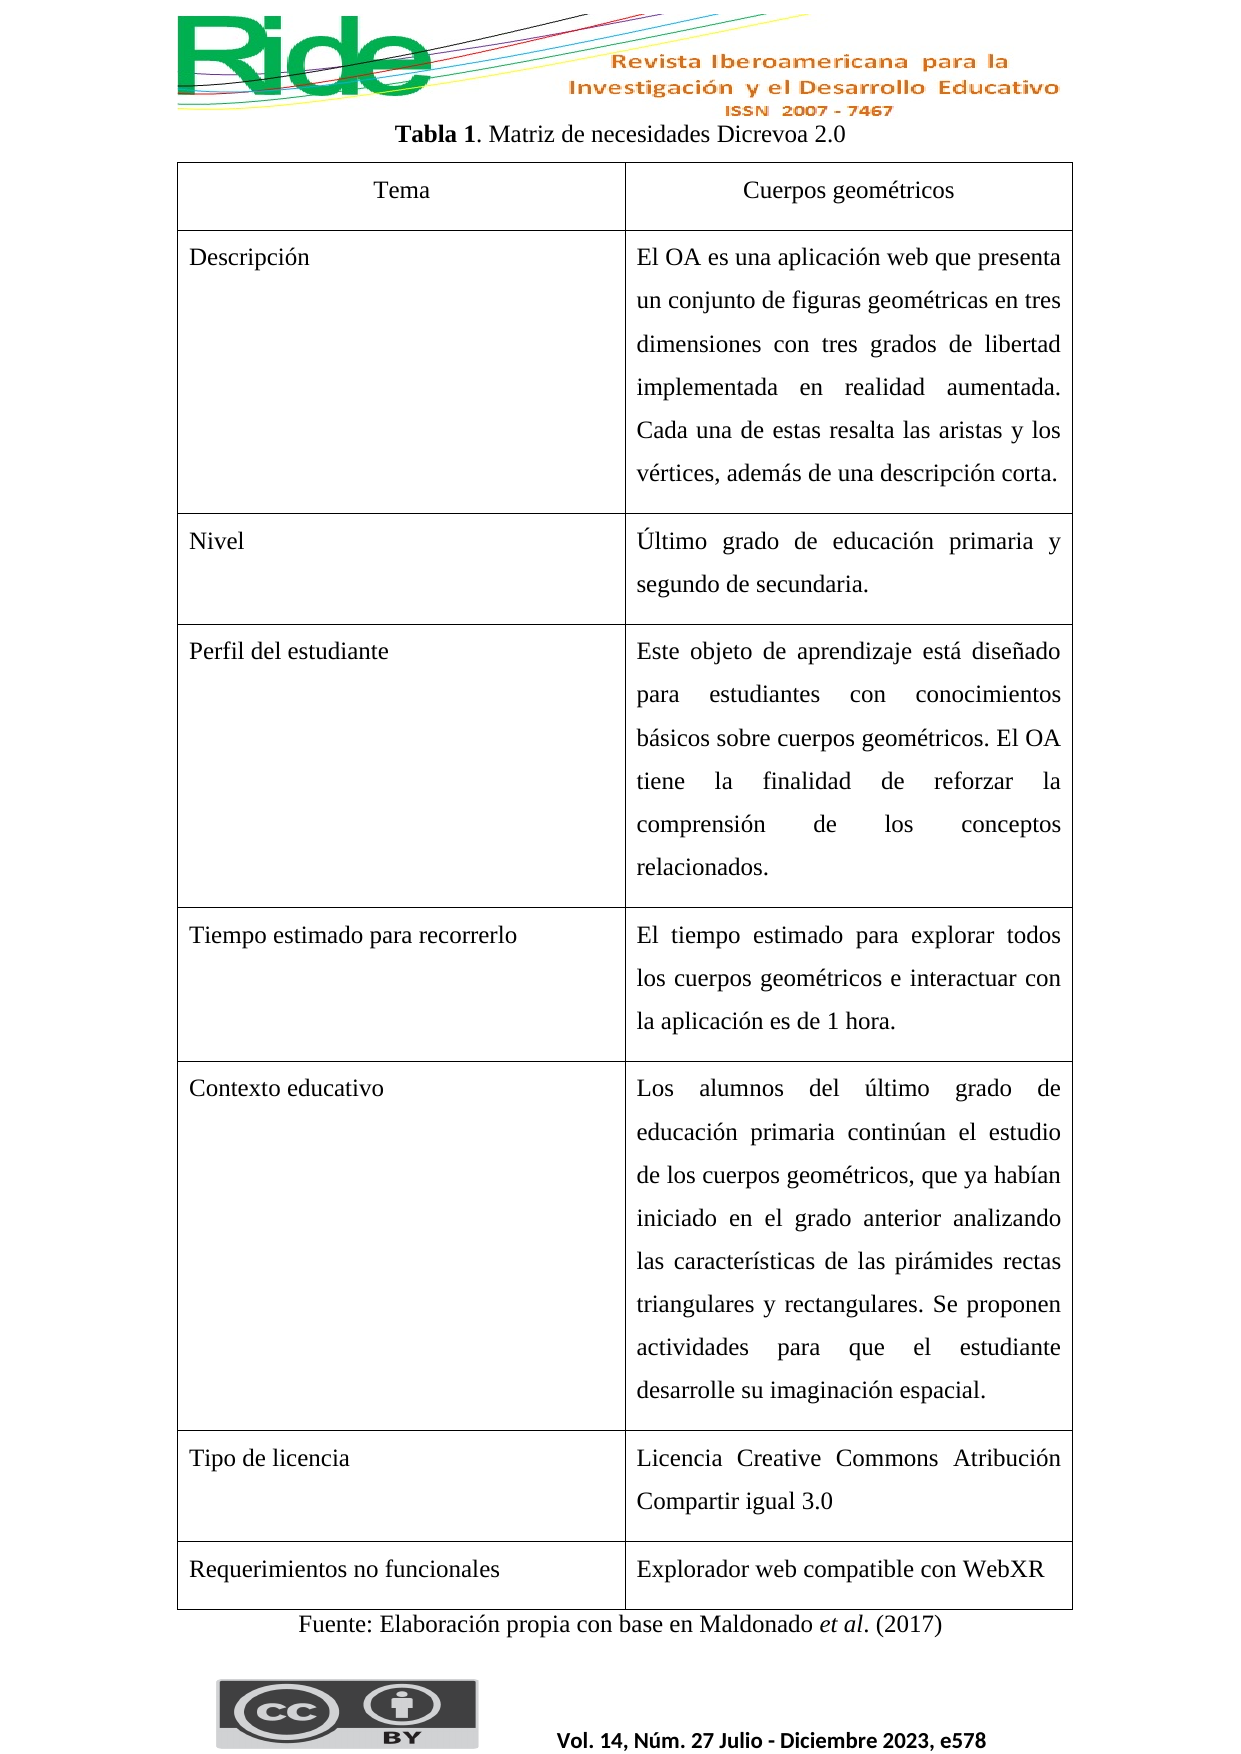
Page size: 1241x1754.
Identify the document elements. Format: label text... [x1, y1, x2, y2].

table_cell Contexto educativo [178, 1062, 625, 1430]
table_cell Tiempo estimado para recorrerlo [178, 908, 625, 1061]
table_cell El tiempo estimado para explorar todos los cuerpos geométricos e interactuar con la aplicación es de 1 hora. [626, 908, 1072, 1061]
table_header Cuerpos geométricos [626, 163, 1072, 230]
table_cell Perfil del estudiante [178, 625, 625, 907]
text Tabla 1. Matriz de necesidades Dicrevoa 2.0 [177, 119, 1063, 148]
table_cell Descripción [178, 231, 625, 513]
table_cell Requerimientos no funcionales [178, 1542, 625, 1608]
table_cell Licencia Creative Commons Atribución Compartir igual 3.0 [626, 1431, 1072, 1541]
table_cell Nivel [178, 514, 625, 624]
table_cell Último grado de educación primaria y segundo de secundaria. [626, 514, 1072, 624]
table_cell Explorador web compatible con WebXR [626, 1542, 1072, 1608]
text Fuente: Elaboración propia con base en Maldonado et al. (2017) [177, 1610, 1063, 1638]
table_header Tema [178, 163, 625, 230]
picture [177, 14, 1063, 119]
table_cell Este objeto de aprendizaje está diseñado para estudiantes con conocimientos básicos sobre cuerpos geométricos. El OA tiene la finalidad de reforzar la comprensión de los conceptos relacionados. [626, 625, 1072, 907]
table_cell Tipo de licencia [178, 1431, 625, 1541]
table_cell Los alumnos del último grado de educación primaria continúan el estudio de los cuerpos geométricos, que ya habían iniciado en el grado anterior analizando las características de las pirámides rectas triangulares y rectangulares. Se proponen actividades para que el estudiante desarrolle su imaginación espacial. [626, 1062, 1072, 1430]
table_cell El OA es una aplicación web que presenta un conjunto de figuras geométricas en tres dimensiones con tres grados de libertad implementada en realidad aumentada. Cada una de estas resalta las aristas y los vértices, además de una descripción corta. [626, 231, 1072, 513]
picture [216, 1679, 479, 1749]
